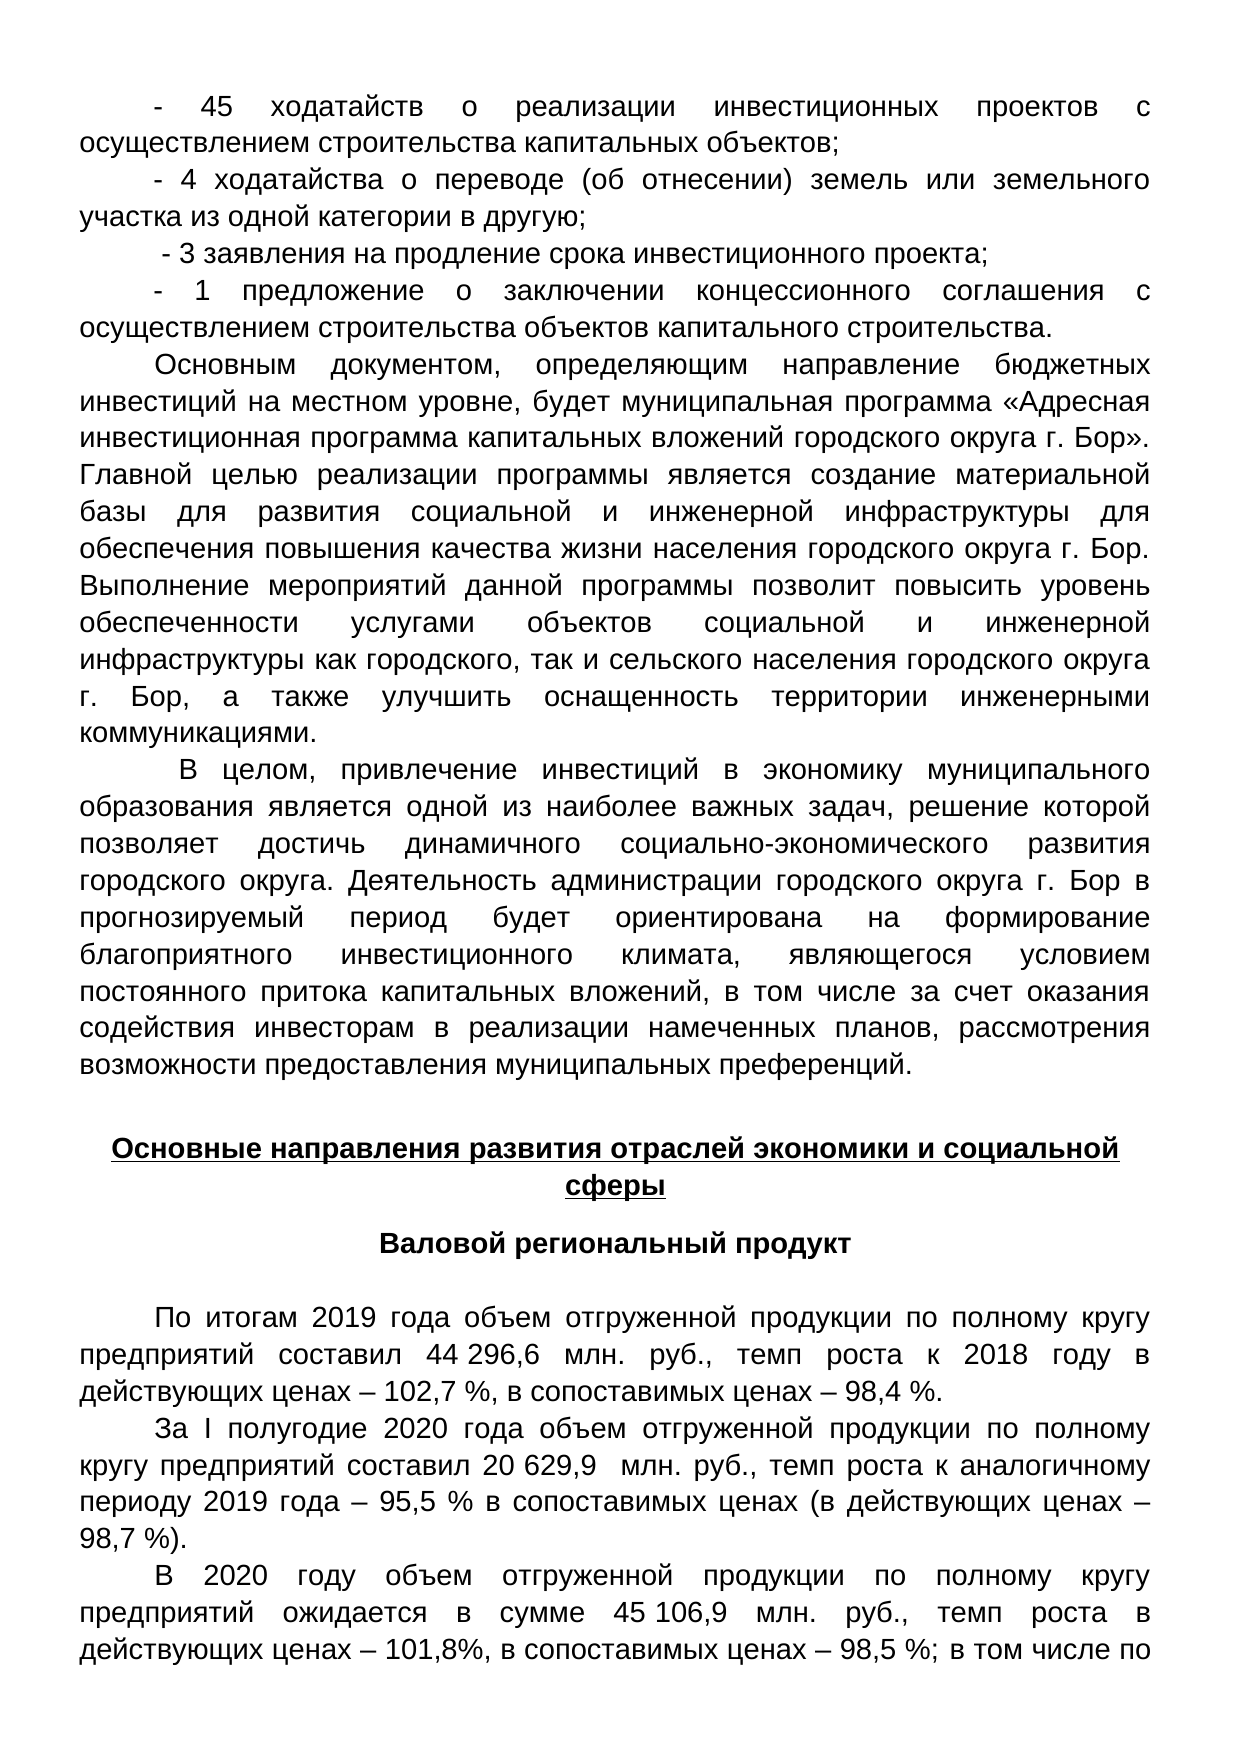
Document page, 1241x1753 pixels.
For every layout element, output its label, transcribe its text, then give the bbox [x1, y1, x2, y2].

text - 1 предложение о заключении концессионного соглашения с осуществлением строительства объектов капитального строительства. [79, 273, 1152, 343]
text - 45 ходатайств о реализации инвестиционных проектов с осуществлением строительства капитальных объектов; [79, 89, 1152, 159]
text По итогам 2019 года объем отгруженной продукции по полному кругу предприятий составил 44 296,6 млн. руб., темп роста к 2018 году в действующих ценах – 102,7 %, в сопоставимых ценах – 98,4 %. [79, 1300, 1152, 1407]
text - 3 заявления на продление срока инвестиционного проекта; [79, 236, 1152, 270]
text Валовой региональный продукт [79, 1226, 1152, 1260]
text Основные направления развития отраслей экономики и социальной сферы [79, 1132, 1152, 1202]
text Основным документом, определяющим направление бюджетных инвестиций на местном уровне, будет муниципальная программа «Адресная инвестиционная программа капитальных вложений городского округа г. Бор». Главной целью реализации программы является создание материальной базы для развития социальной и инженерной инфраструктуры для обеспечения повышения качества жизни населения городского округа г. Бор. Выполнение мероприятий данной программы позволит повысить уровень обеспеченности услугами объектов социальной и инженерной инфраструктуры как городского, так и сельского населения городского округа г. Бор, а также улучшить оснащенность территории инженерными коммуникациями. [79, 347, 1152, 749]
text За I полугодие 2020 года объем отгруженной продукции по полному кругу предприятий составил 20 629,9 млн. руб., темп роста к аналогичному периоду 2019 года – 95,5 % в сопоставимых ценах (в действующих ценах – 98,7 %). [79, 1411, 1152, 1555]
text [79, 1558, 1152, 1666]
text В целом, привлечение инвестиций в экономику муниципального образования является одной из наиболее важных задач, решение которой позволяет достичь динамичного социально-экономического развития городского округа. Деятельность администрации городского округа г. Бор в прогнозируемый период будет ориентирована на формирование благоприятного инвестиционного климата, являющегося условием постоянного притока капитальных вложений, в том числе за счет оказания содействия инвесторам в реализации намеченных планов, рассмотрения возможности предоставления муниципальных преференций. [79, 752, 1152, 1081]
text - 4 ходатайства о переводе (об отнесении) земель или земельного участка из одной категории в другую; [79, 162, 1152, 233]
